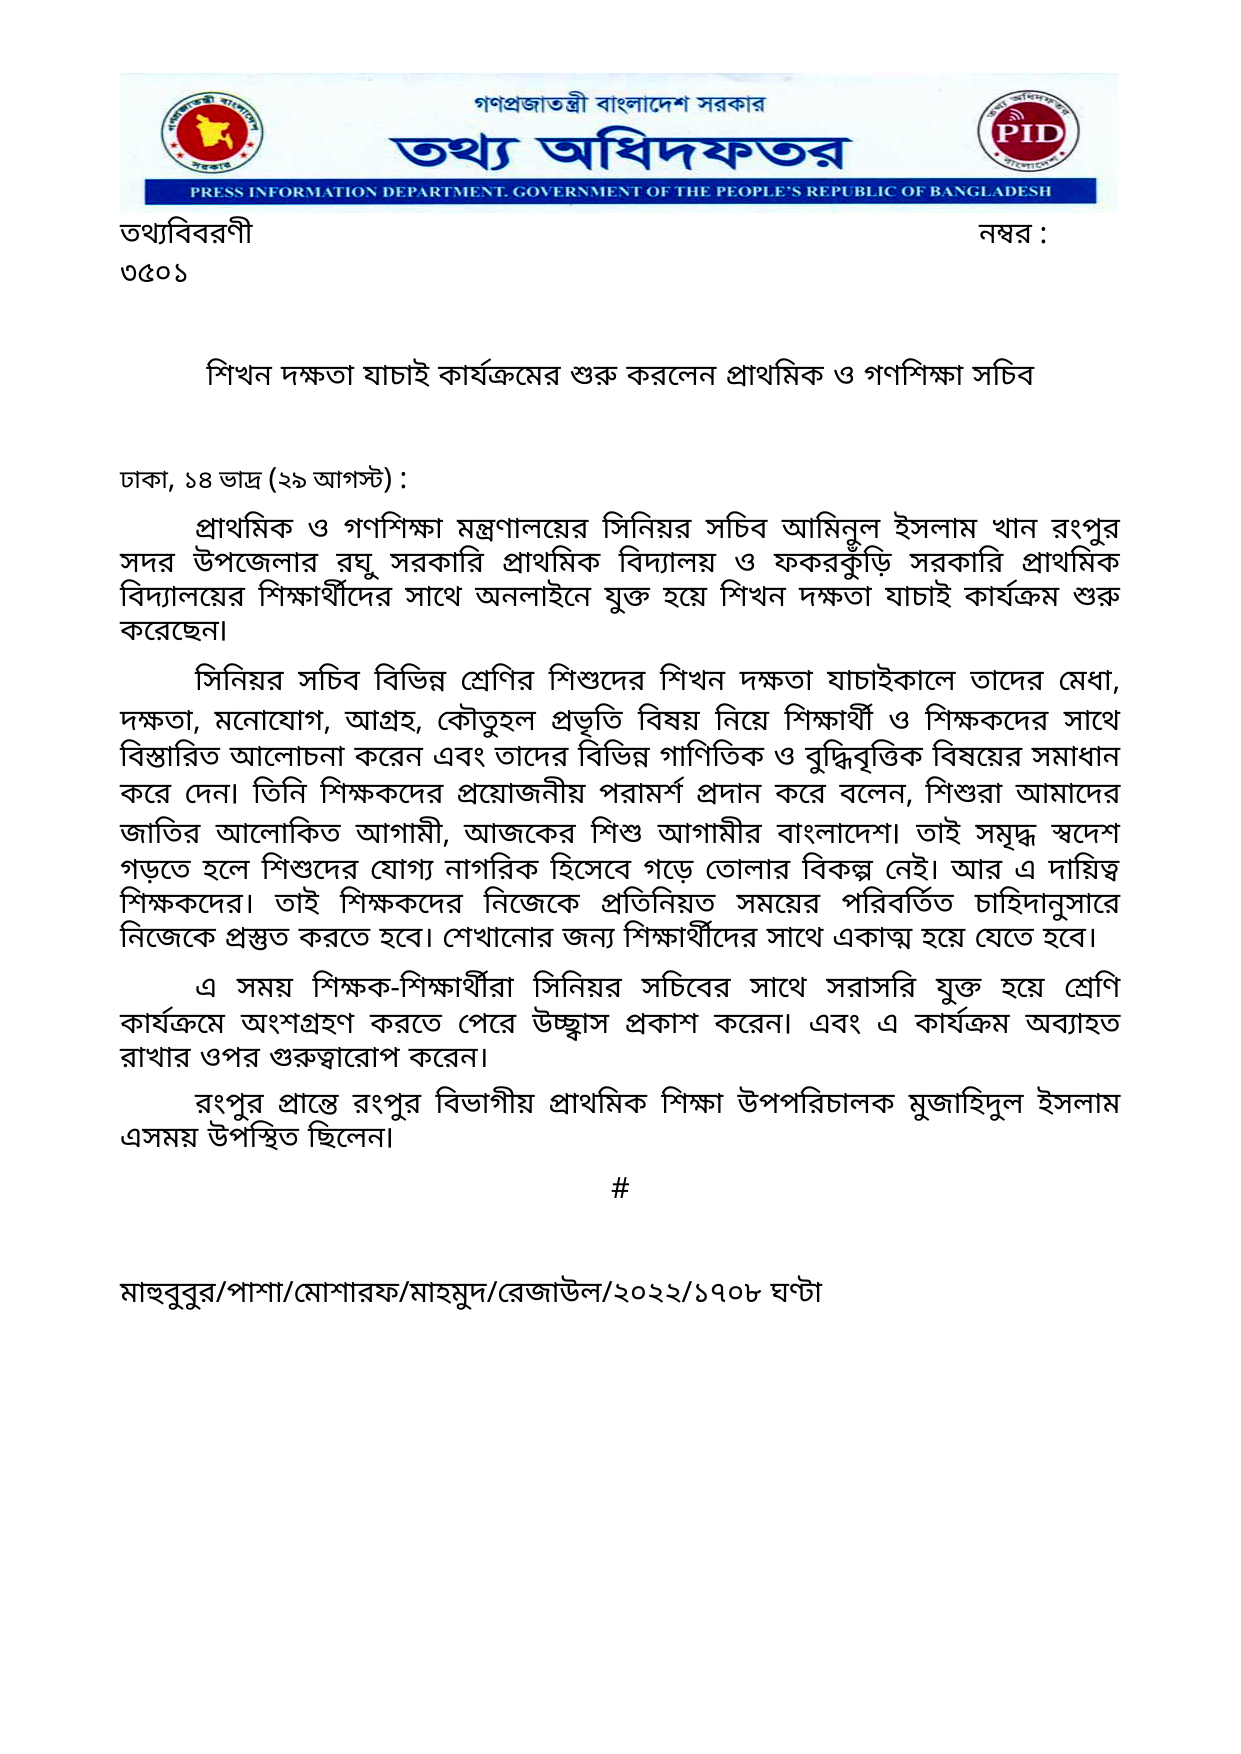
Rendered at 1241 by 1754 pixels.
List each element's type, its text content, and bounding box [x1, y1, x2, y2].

text # [120, 1167, 1120, 1207]
text প্রাথমিক ও গণশিক্ষা মন্ত্রণালয়ের সিনিয়র সচিব আমিনুল ইসলাম খান রংপুর সদর উপজেলার রঘু সরকারি প্রাথমিক বিদ্যালয় ও ফকরকুঁড়ি সরকারি প্রাথমিক বিদ্যালয়ের শিক্ষার্থীদের সাথে অনলাইনে যুক্ত হয়ে শিখন দক্ষতা যাচাই কার্যক্রম শুরু করেছেন। [120, 511, 1120, 647]
text তথ্যবিবরণী নম্বর : ৩৫০১ [120, 212, 1120, 294]
text সিনিয়র সচিব বিভিন্ন শ্রেণির শিশুদের শিখন দক্ষতা যাচাইকালে তাদের মেধা, দক্ষতা, মনোযোগ, আগ্রহ, কৌতুহল প্রভৃতি বিষয় নিয়ে শিক্ষার্থী ও শিক্ষকদের সাথে বিস্তারিত আলোচনা করেন এবং তাদের বিভিন্ন গাণিতিক ও বুদ্ধিবৃত্তিক বিষয়ের সমাধান করে দেন। তিনি শিক্ষকদের প্রয়োজনীয় পরামর্শ প্রদান করে বলেন, শিশুরা আমাদের জাতির আলোকিত আগামী, আজকের শিশু আগামীর বাংলাদেশ। তাই সমৃদ্ধ স্বদেশ গড়তে হলে শিশুদের যোগ্য নাগরিক হিসেবে গড়ে তোলার বিকল্প নেই। আর এ দায়িত্ব শিক্ষকদের। তাই শিক্ষকদের নিজেকে প্রতিনিয়ত সময়ের পরিবর্তিত চাহিদানুসারে নিজেকে প্রস্তুত করতে হবে। শেখানোর জন্য শিক্ষার্থীদের সাথে একাত্ম হয়ে যেতে হবে। [120, 659, 1120, 954]
text মাহুবুবুর/পাশা/মোশারফ/মাহমুদ/রেজাউল/২০২২/১৭০৮ ঘণ্টা [120, 1271, 1120, 1311]
text রংপুর প্রান্তে রংপুর বিভাগীয় প্রাথমিক শিক্ষা উপপরিচালক মুজাহিদুল ইসলাম এসময় উপস্থিত ছিলেন। [120, 1087, 1120, 1154]
text শিখন দক্ষতা যাচাই কার্যক্রমের শুরু করলেন প্রাথমিক ও গণশিক্ষা সচিব [120, 359, 1120, 393]
text ঢাকা, ১৪ ভাদ্র (২৯ আগস্ট) : [120, 457, 1120, 499]
text এ সময় শিক্ষক-শিক্ষার্থীরা সিনিয়র সচিবের সাথে সরাসরি যুক্ত হয়ে শ্রেণি কার্যক্রমে অংশগ্রহণ করতে পেরে উচ্ছ্বাস প্রকাশ করেন। এবং এ কার্যক্রম অব্যাহত রাখার ওপর গুরুত্বারোপ করেন। [120, 967, 1120, 1074]
